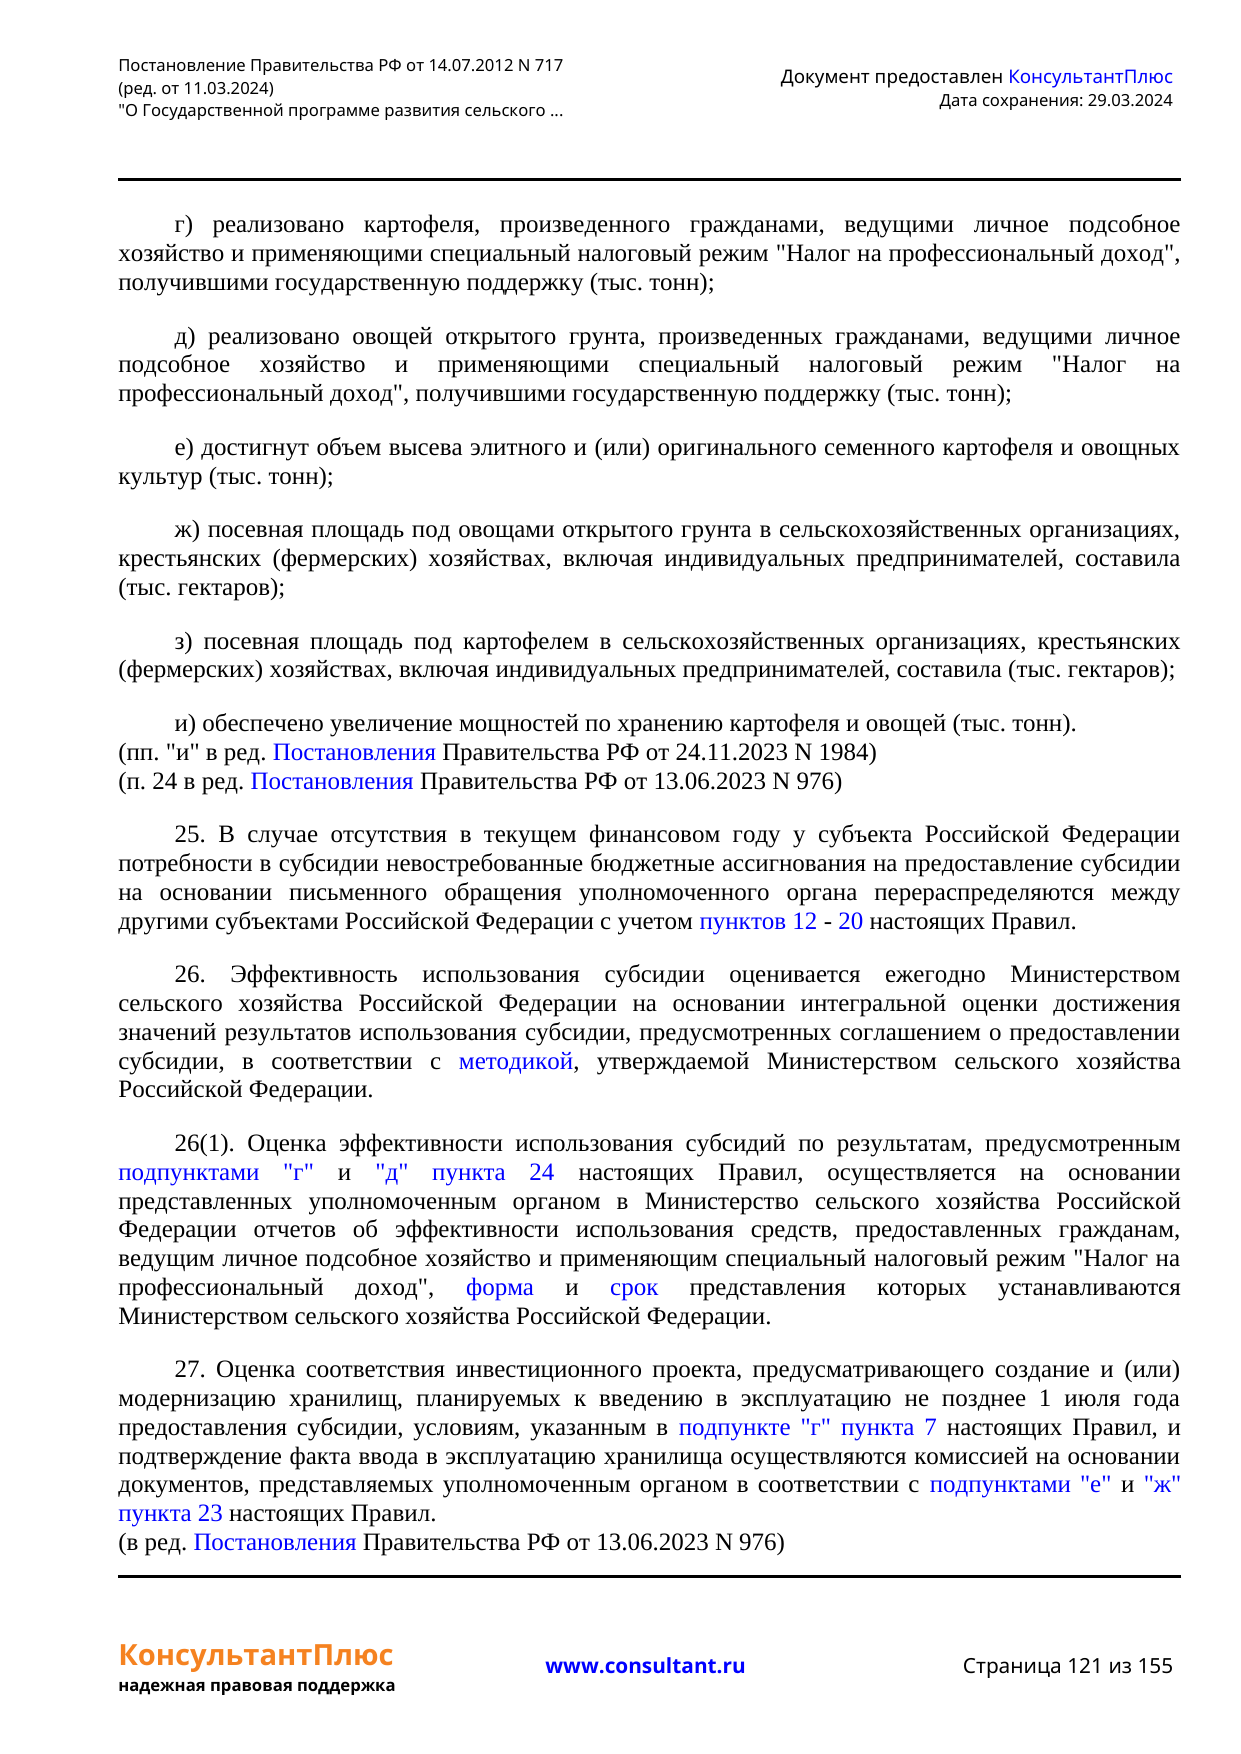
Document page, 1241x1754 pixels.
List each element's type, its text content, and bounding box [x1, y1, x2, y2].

text 25. В случае отсутствия в текущем финансовом году у субъекта Российской Федерации потребности в субсидии невостребованные бюджетные ассигнования на предоставление субсидии на основании письменного обращения уполномоченного органа перераспределяются между другими субъектами Российской Федерации с учетом пунктов 12 - 20 настоящих Правил. [118, 819, 1181, 934]
text (в ред. Постановления Правительства РФ от 13.06.2023 N 976) [118, 1527, 1181, 1556]
text з) посевная площадь под картофелем в сельскохозяйственных организациях, крестьянских (фермерских) хозяйствах, включая индивидуальных предпринимателей, составила (тыс. гектаров); [118, 626, 1181, 683]
text 27. Оценка соответствия инвестиционного проекта, предусматривающего создание и (или) модернизацию хранилищ, планируемых к введению в эксплуатацию не позднее 1 июля года предоставления субсидии, условиям, указанным в подпункте "г" пункта 7 настоящих Правил, и подтверждение факта ввода в эксплуатацию хранилища осуществляются комиссией на основании документов, представляемых уполномоченным органом в соответствии с подпунктами "е" и "ж" пункта 23 настоящих Правил. [118, 1354, 1181, 1527]
text 26(1). Оценка эффективности использования субсидий по результатам, предусмотренным подпунктами "г" и "д" пункта 24 настоящих Правил, осуществляется на основании представленных уполномоченным органом в Министерство сельского хозяйства Российской Федерации отчетов об эффективности использования средств, предоставленных гражданам, ведущим личное подсобное хозяйство и применяющим специальный налоговый режим "Налог на профессиональный доход", форма и срок представления которых устанавливаются Министерством сельского хозяйства Российской Федерации. [118, 1128, 1181, 1329]
text е) достигнут объем высева элитного и (или) оригинального семенного картофеля и овощных культур (тыс. тонн); [118, 432, 1181, 489]
text (п. 24 в ред. Постановления Правительства РФ от 13.06.2023 N 976) [118, 766, 1181, 794]
text г) реализовано картофеля, произведенного гражданами, ведущими личное подсобное хозяйство и применяющими специальный налоговый режим "Налог на профессиональный доход", получившими государственную поддержку (тыс. тонн); [118, 209, 1181, 296]
text д) реализовано овощей открытого грунта, произведенных гражданами, ведущими личное подсобное хозяйство и применяющими специальный налоговый режим "Налог на профессиональный доход", получившими государственную поддержку (тыс. тонн); [118, 321, 1181, 407]
text и) обеспечено увеличение мощностей по хранению картофеля и овощей (тыс. тонн). [118, 708, 1181, 737]
text 26. Эффективность использования субсидии оценивается ежегодно Министерством сельского хозяйства Российской Федерации на основании интегральной оценки достижения значений результатов использования субсидии, предусмотренных соглашением о предоставлении субсидии, в соответствии с методикой, утверждаемой Министерством сельского хозяйства Российской Федерации. [118, 959, 1181, 1103]
text ж) посевная площадь под овощами открытого грунта в сельскохозяйственных организациях, крестьянских (фермерских) хозяйствах, включая индивидуальных предпринимателей, составила (тыс. гектаров); [118, 514, 1181, 601]
text (пп. "и" в ред. Постановления Правительства РФ от 24.11.2023 N 1984) [118, 737, 1181, 766]
